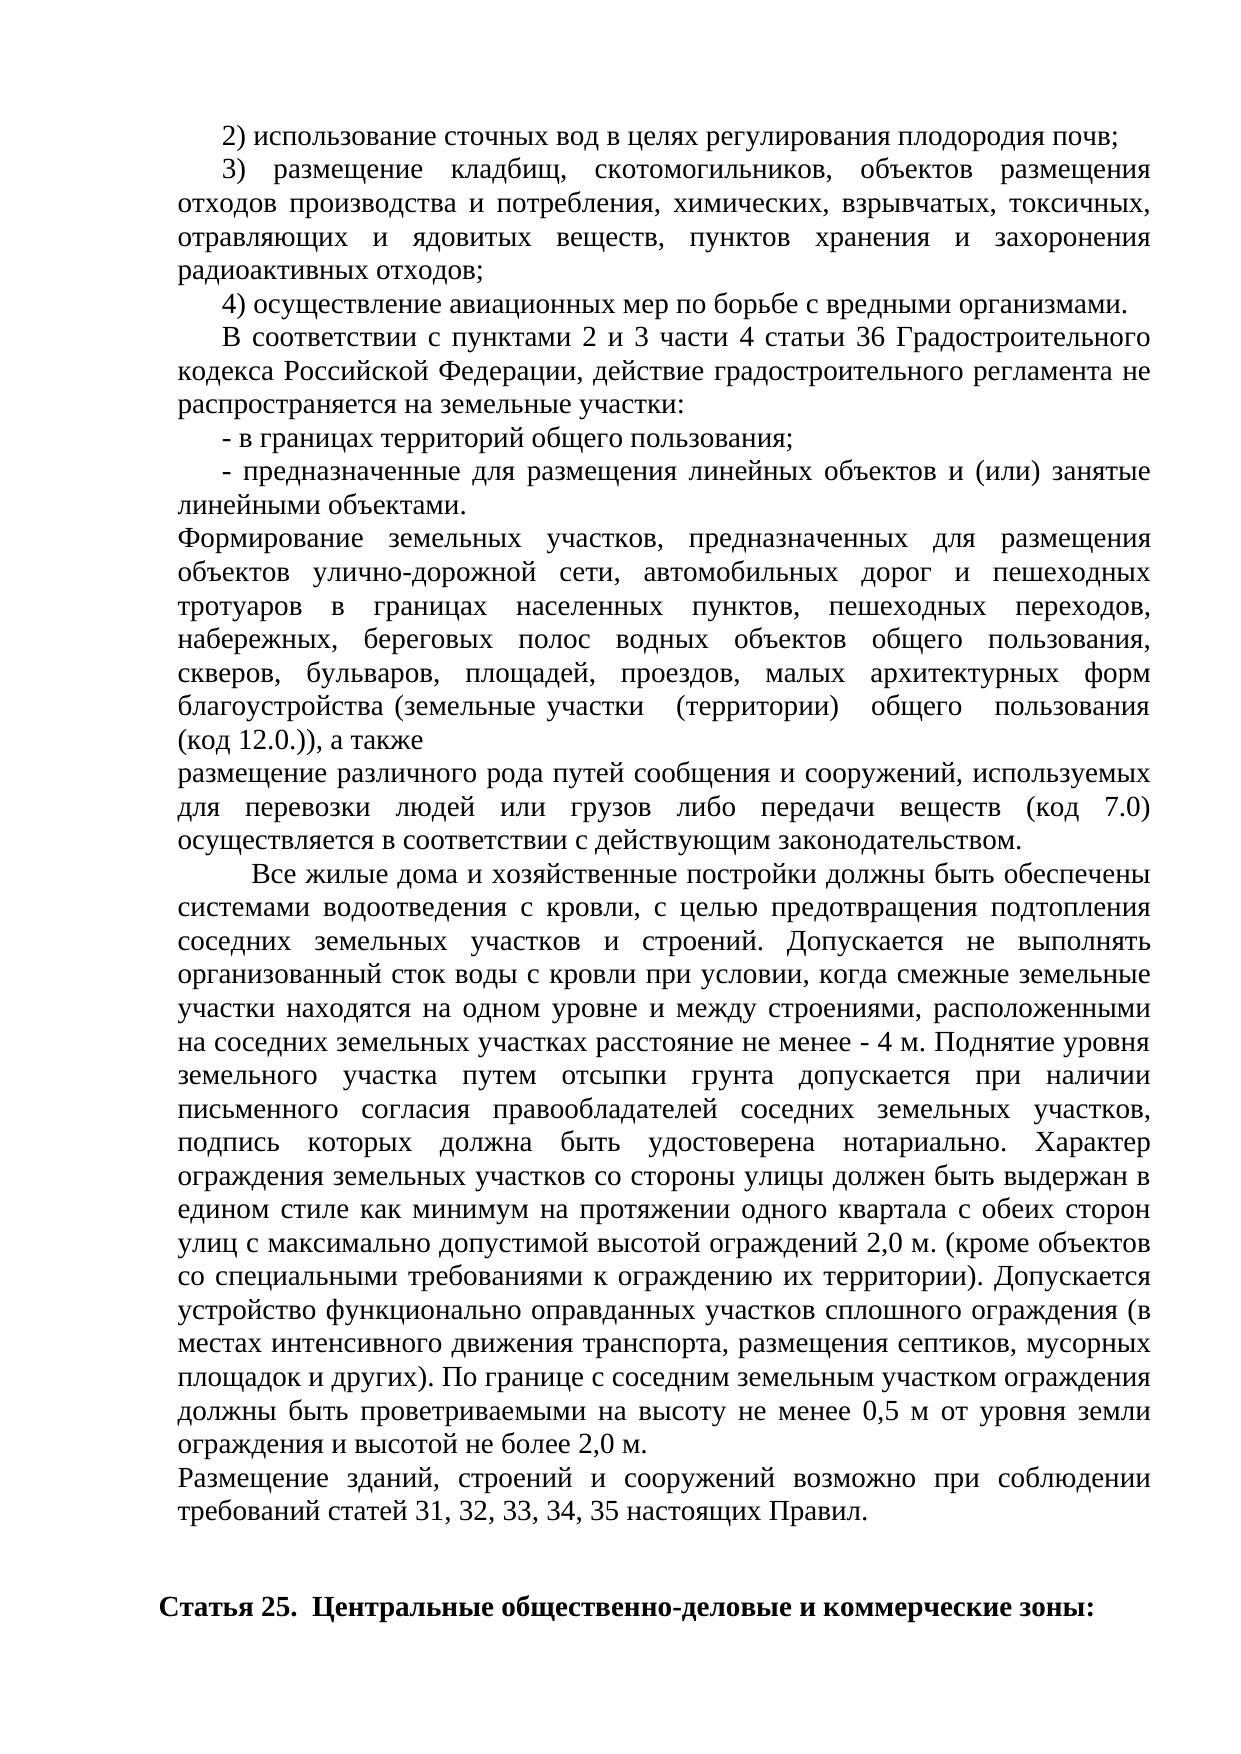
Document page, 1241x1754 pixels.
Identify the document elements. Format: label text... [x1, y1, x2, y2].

text Формирование земельных участков, предназначенных для размещения объектов улично-дорожной сети, автомобильных дорог и пешеходных тротуаров в границах населенных пунктов, пешеходных переходов, набережных, береговых полос водных объектов общего пользования, скверов, бульваров, площадей, проездов, малых архитектурных форм благоустройства (земельные участки (территории) общего пользования (код 12.0.)), а также [177, 521, 1152, 755]
subtitle Статья 25. Центральные общественно-деловые и коммерческие зоны: [102, 1589, 1152, 1623]
text 2) использование сточных вод в целях регулирования плодородия почв; [177, 118, 1152, 152]
text Размещение зданий, строений и сооружений возможно при соблюдении требований статей 31, 32, 33, 34, 35 настоящих Правил. [177, 1460, 1152, 1527]
text - предназначенные для размещения линейных объектов и (или) занятые линейными объектами. [177, 453, 1152, 521]
text Все жилые дома и хозяйственные постройки должны быть обеспечены системами водоотведения с кровли, с целью предотвращения подтопления соседних земельных участков и строений. Допускается не выполнять организованный сток воды с кровли при условии, когда смежные земельные участки находятся на одном уровне и между строениями, расположенными на соседних земельных участках расстояние не менее - 4 м. Поднятие уровня земельного участка путем отсыпки грунта допускается при наличии письменного согласия правообладателей соседних земельных участков, подпись которых должна быть удостоверена нотариально. Характер ограждения земельных участков со стороны улицы должен быть выдержан в едином стиле как минимум на протяжении одного квартала с обеих сторон улиц с максимально допустимой высотой ограждений 2,0 м. (кроме объектов со специальными требованиями к ограждению их территории). Допускается устройство функционально оправданных участков сплошного ограждения (в местах интенсивного движения транспорта, размещения септиков, мусорных площадок и других). По границе с соседним земельным участком ограждения должны быть проветриваемыми на высоту не менее 0,5 м от уровня земли ограждения и высотой не более 2,0 м. [177, 856, 1152, 1460]
text 3) размещение кладбищ, скотомогильников, объектов размещения отходов производства и потребления, химических, взрывчатых, токсичных, отравляющих и ядовитых веществ, пунктов хранения и захоронения радиоактивных отходов; [177, 152, 1152, 286]
text - в границах территорий общего пользования; [177, 420, 1152, 453]
text В соответствии с пунктами 2 и 3 части 4 статьи 36 Градостроительного кодекса Российской Федерации, действие градостроительного регламента не распространяется на земельные участки: [177, 319, 1152, 420]
text 4) осуществление авиационных мер по борьбе с вредными организмами. [177, 286, 1152, 319]
text размещение различного рода путей сообщения и сооружений, используемых для перевозки людей или грузов либо передачи веществ (код 7.0) осуществляется в соответствии с действующим законодательством. [177, 755, 1152, 856]
